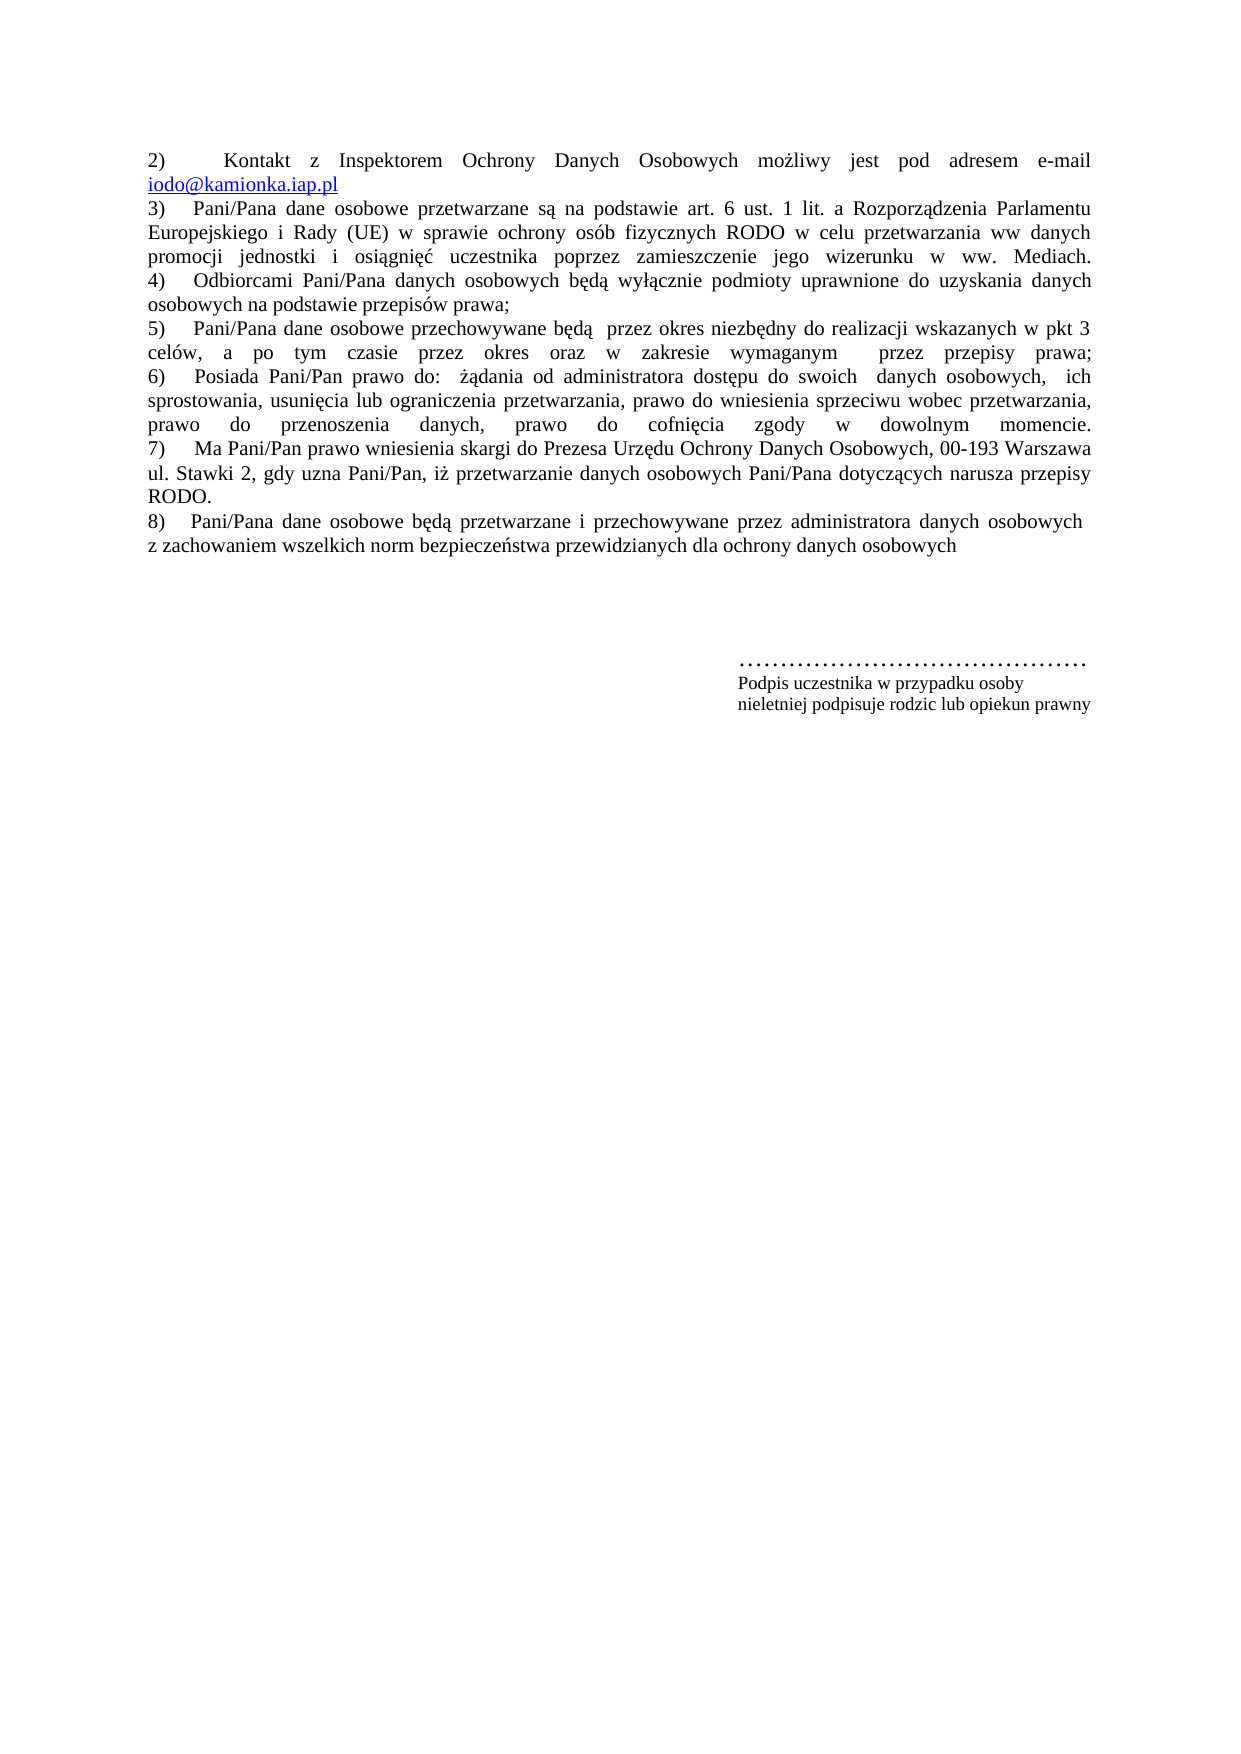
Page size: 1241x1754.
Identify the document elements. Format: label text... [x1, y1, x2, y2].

text 2) Kontakt z Inspektorem Ochrony Danych Osobowych możliwy jest pod adresem e-mail iodo@kamionka.iap.pl [148, 148, 1093, 196]
text 8) Pani/Pana dane osobowe będą przetwarzane i przechowywane przez administratora danych osobowych z zachowaniem wszelkich norm bezpieczeństwa przewidzianych dla ochrony danych osobowych [148, 508, 1093, 557]
text 3) Pani/Pana dane osobowe przetwarzane są na podstawie art. 6 ust. 1 lit. a Rozporządzenia Parlamentu Europejskiego i Rady (UE) w sprawie ochrony osób fizycznych RODO w celu przetwarzania ww danych promocji jednostki i osiągnięć uczestnika poprzez zamieszczenie jego wizerunku w ww. Mediach. 4) Odbiorcami Pani/Pana danych osobowych będą wyłącznie podmioty uprawnione do uzyskania danych osobowych na podstawie przepisów prawa; [148, 196, 1093, 316]
text 5) Pani/Pana dane osobowe przechowywane będą przez okres niezbędny do realizacji wskazanych w pkt 3 celów, a po tym czasie przez okres oraz w zakresie wymaganym przez przepisy prawa; 6) Posiada Pani/Pan prawo do: żądania od administratora dostępu do swoich danych osobowych, ich sprostowania, usunięcia lub ograniczenia przetwarzania, prawo do wniesienia sprzeciwu wobec przetwarzania, prawo do przenoszenia danych, prawo do cofnięcia zgody w dowolnym momencie. 7) Ma Pani/Pan prawo wniesienia skargi do Prezesa Urzędu Ochrony Danych Osobowych, 00-193 Warszawa ul. Stawki 2, gdy uzna Pani/Pan, iż przetwarzanie danych osobowych Pani/Pana dotyczących narusza przepisy RODO. [148, 316, 1093, 508]
text …………………………………… [738, 643, 1093, 672]
text Podpis uczestnika w przypadku osoby nieletniej podpisuje rodzic lub opiekun prawny [738, 672, 1093, 715]
